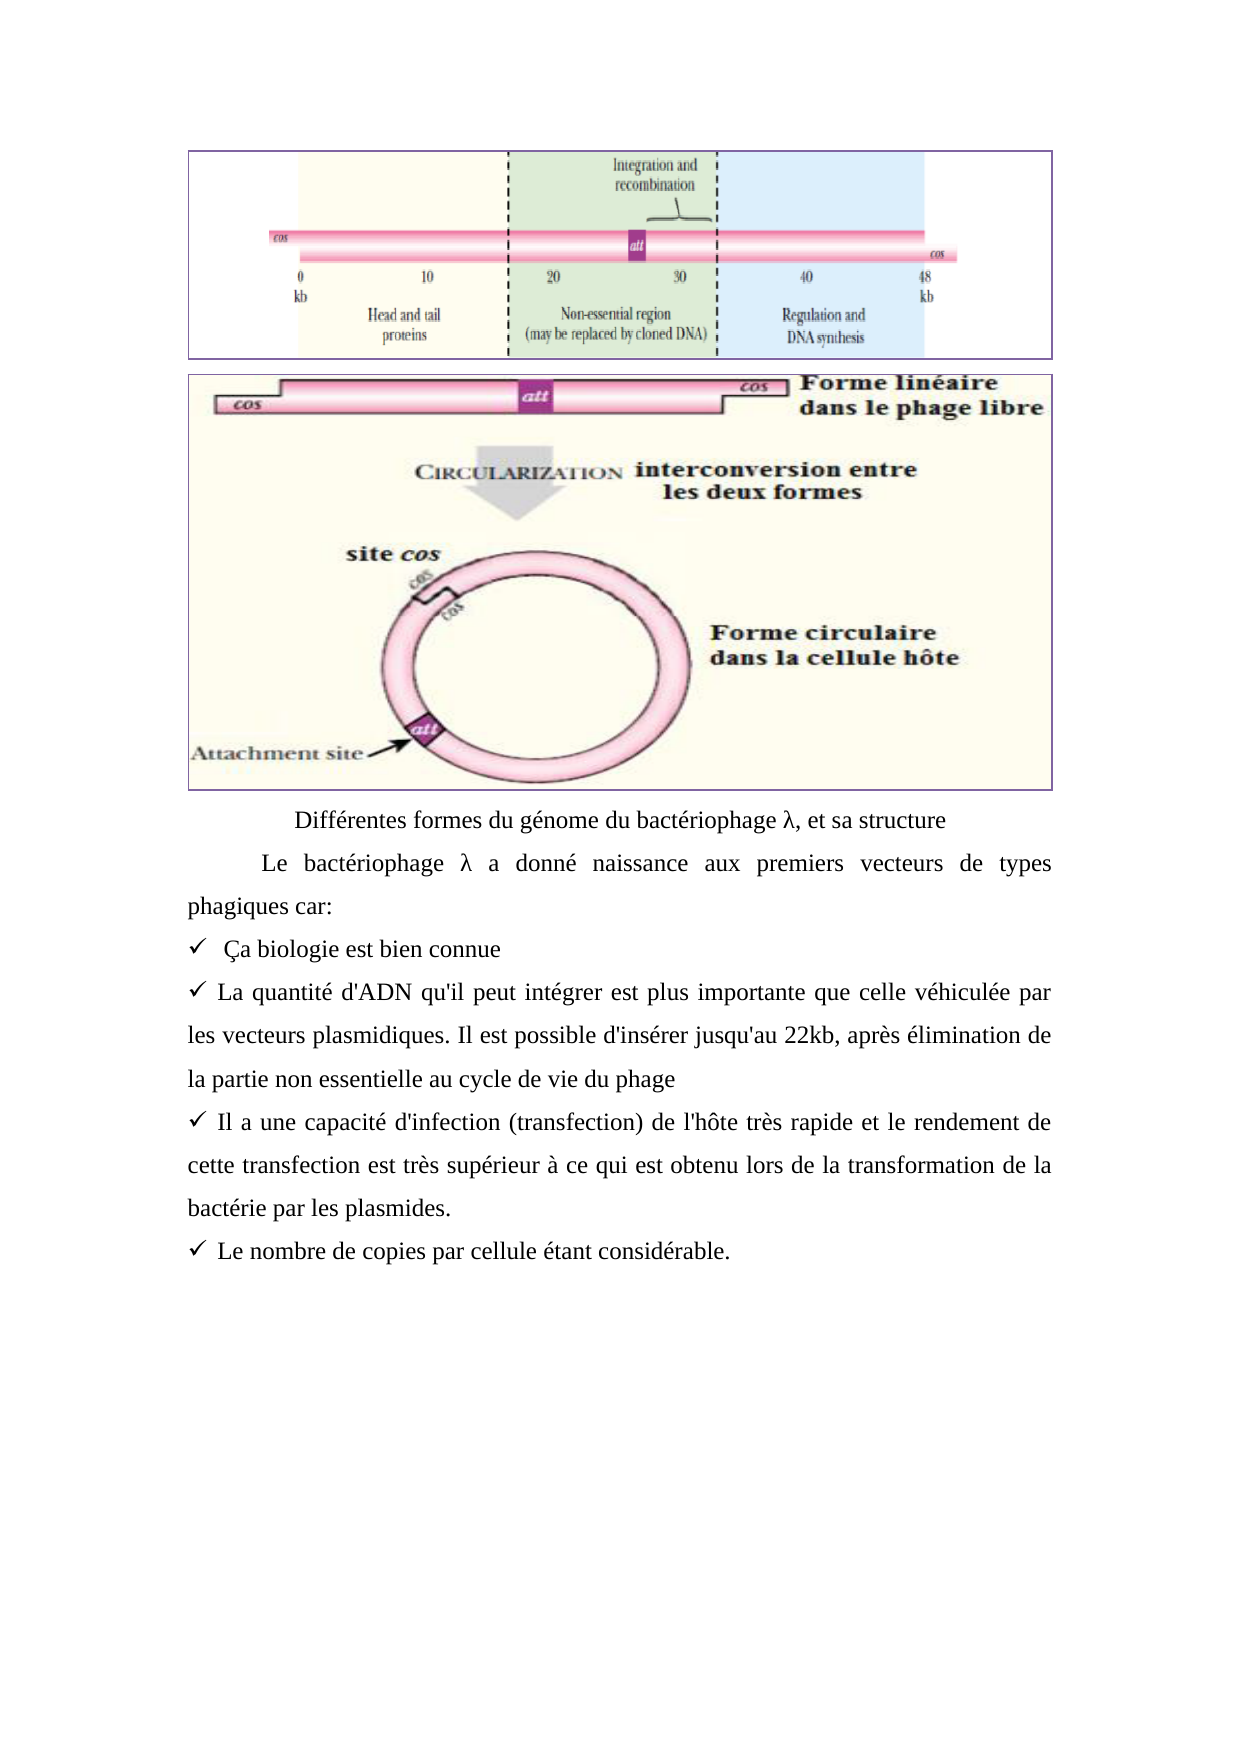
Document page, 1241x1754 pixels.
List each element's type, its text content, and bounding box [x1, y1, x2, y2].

picture [189, 152, 1051, 358]
list Le nombre de copies par cellule étant considérable. [187, 1236, 1053, 1265]
picture [189, 375, 1051, 789]
list La quantité d'ADN qu'il peut intégrer est plus importante que celle véhiculée par les vecteurs plasmidiques. Il est possible d'insérer jusqu'au 22kb, après élimination de la partie non essentielle au cycle de vie du phage [187, 977, 1053, 1092]
list Ça biologie est bien connue [187, 934, 1053, 963]
list Il a une capacité d'infection (transfection) de l'hôte très rapide et le rendement de cette transfection est très supérieur à ce qui est obtenu lors de la transformation de la bactérie par les plasmides. [187, 1107, 1053, 1222]
text Différentes formes du génome du bactériophage λ, et sa structure [187, 805, 1053, 834]
text Le bactériophage λ a donné naissance aux premiers vecteurs de types phagiques car: [187, 848, 1053, 920]
